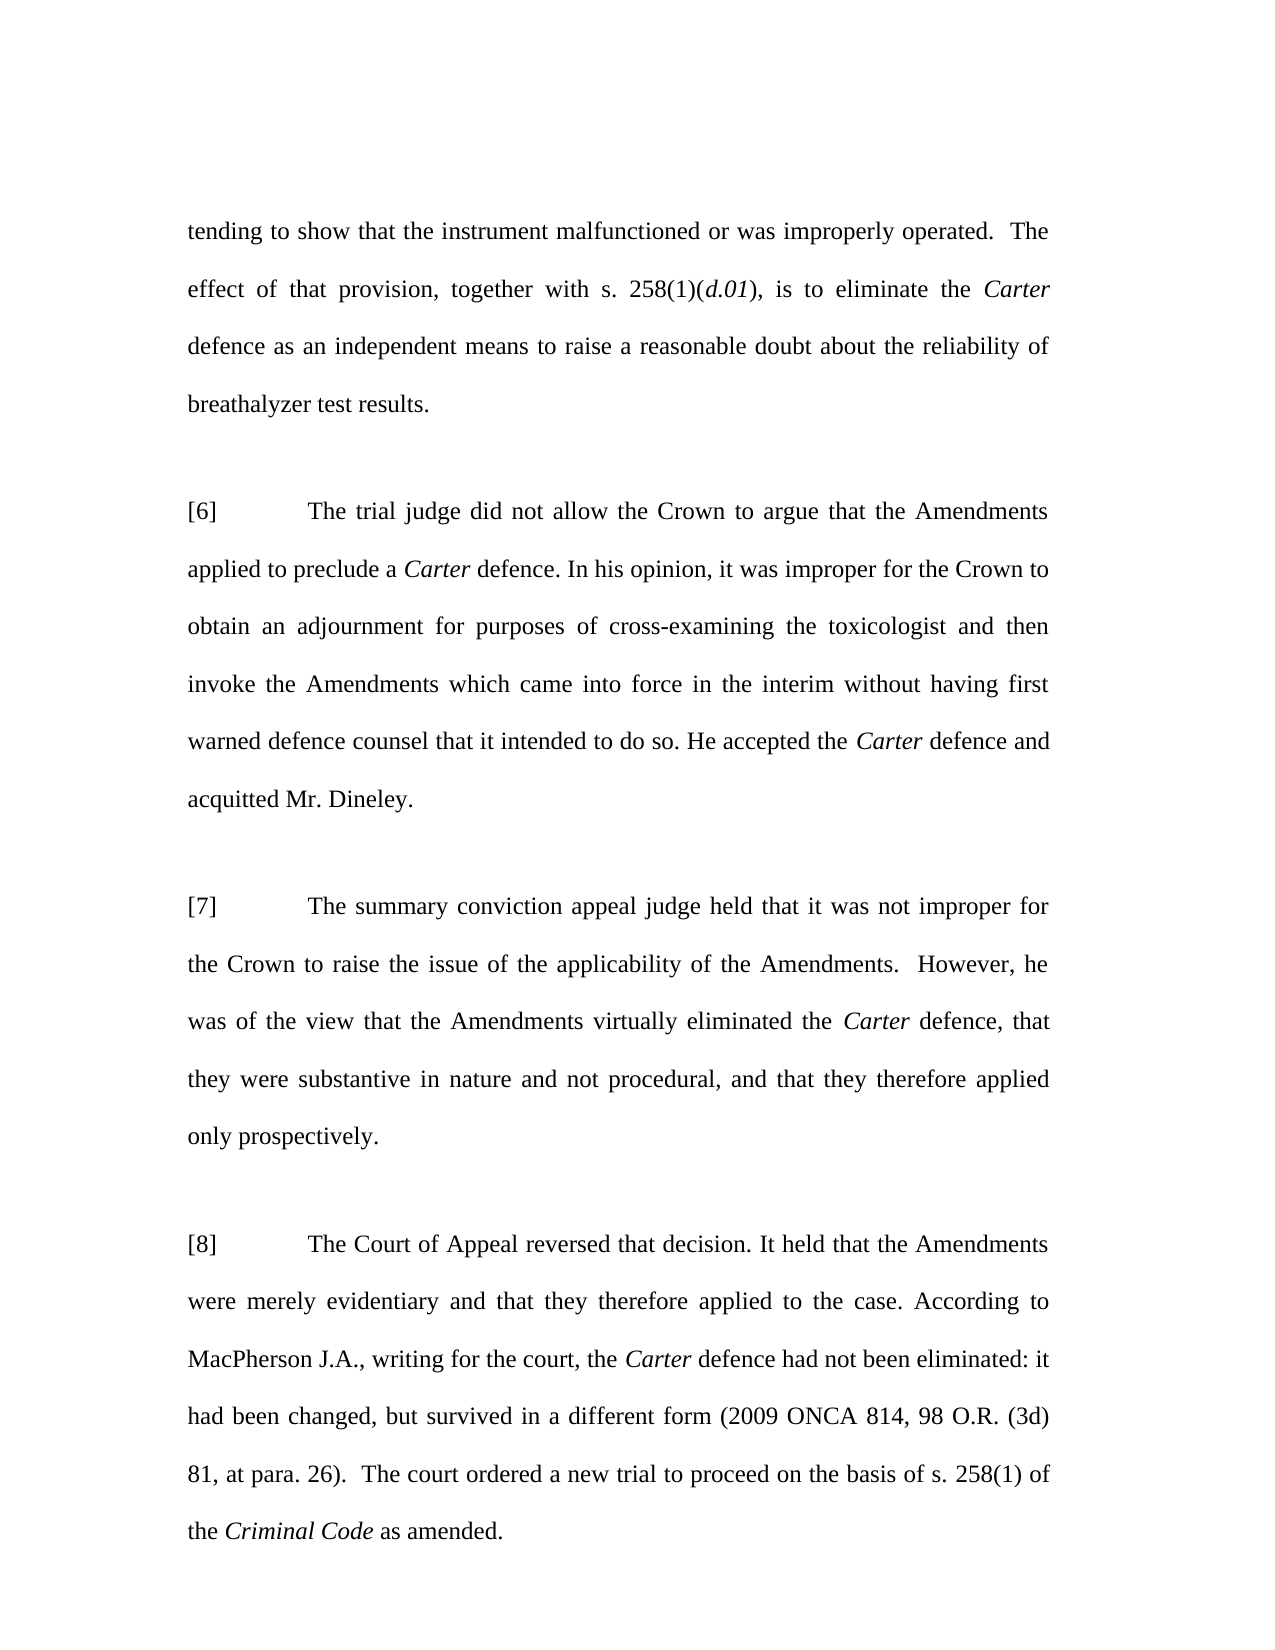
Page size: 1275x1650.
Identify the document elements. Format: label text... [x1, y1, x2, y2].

text The Court of Appeal reversed that decision. It held that the Amendments were merely evidentiary and that they therefore applied to the case. According to MacPherson J.A., writing for the court, the Carter defence had not been eliminated: it had been changed, but survived in a different form (2009 ONCA 814, 98 O.R. (3d) 81, at para. 26). The court ordered a new trial to proceed on the basis of s. 258(1) of the Criminal Code as amended. [187, 1229, 1050, 1545]
text The summary conviction appeal judge held that it was not improper for the Crown to raise the issue of the applicability of the Amendments. However, he was of the view that the Amendments virtually eliminated the Carter defence, that they were substantive in nature and not procedural, and that they therefore applied only prospectively. [187, 891, 1050, 1150]
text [187, 216, 1050, 418]
text The trial judge did not allow the Crown to argue that the Amendments applied to preclude a Carter defence. In his opinion, it was improper for the Crown to obtain an adjournment for purposes of cross-examining the toxicologist and then invoke the Amendments which came into force in the interim without having first warned defence counsel that it intended to do so. He accepted the Carter defence and acquitted Mr. Dineley. [187, 496, 1050, 813]
